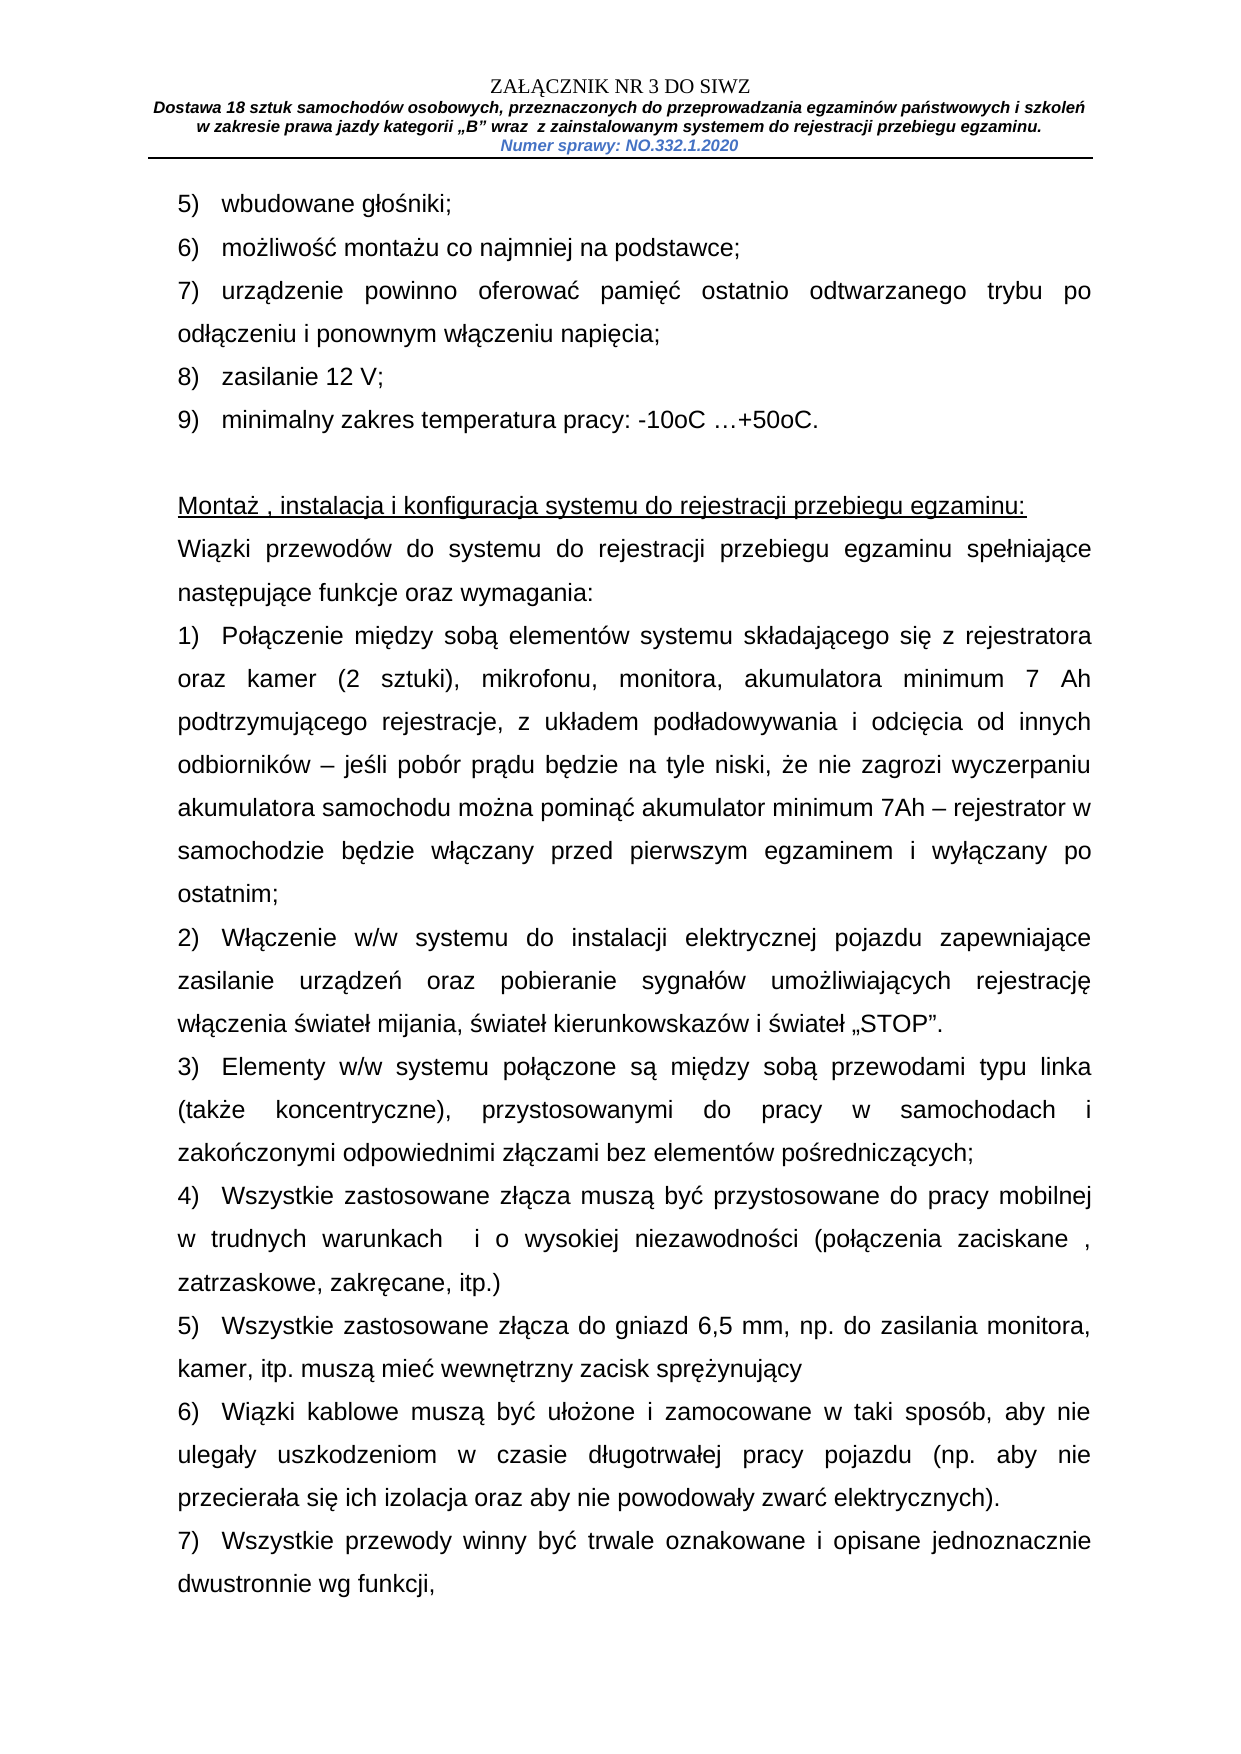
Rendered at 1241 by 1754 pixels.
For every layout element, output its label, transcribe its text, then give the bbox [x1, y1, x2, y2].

text 7) urządzenie powinno oferować pamięć ostatnio odtwarzanego trybu po odłączeniu i ponownym włączeniu napięcia; [177, 276, 1093, 348]
text 7) Wszystkie przewody winny być trwale oznakowane i opisane jednoznacznie dwustronnie wg funkcji, [177, 1526, 1093, 1598]
text Montaż , instalacja i konfiguracja systemu do rejestracji przebiegu egzaminu: [177, 491, 1093, 520]
text 3) Elementy w/w systemu połączone są między sobą przewodami typu linka (także koncentryczne), przystosowanymi do pracy w samochodach i zakończonymi odpowiednimi złączami bez elementów pośredniczących; [177, 1052, 1093, 1167]
text 1) Połączenie między sobą elementów systemu składającego się z rejestratora oraz kamer (2 sztuki), mikrofonu, monitora, akumulatora minimum 7 Ah podtrzymującego rejestracje, z układem podładowywania i odcięcia od innych odbiorników – jeśli pobór prądu będzie na tyle niski, że nie zagrozi wyczerpaniu akumulatora samochodu można pominąć akumulator minimum 7Ah – rejestrator w samochodzie będzie włączany przed pierwszym egzaminem i wyłączany po ostatnim; [177, 621, 1093, 908]
text 5) wbudowane głośniki; [177, 189, 1093, 218]
text Wiązki przewodów do systemu do rejestracji przebiegu egzaminu spełniające następujące funkcje oraz wymagania: [177, 534, 1093, 606]
text 9) minimalny zakres temperatura pracy: -10oC …+50oC. [177, 405, 1093, 434]
text 2) Włączenie w/w systemu do instalacji elektrycznej pojazdu zapewniające zasilanie urządzeń oraz pobieranie sygnałów umożliwiających rejestrację włączenia świateł mijania, świateł kierunkowskazów i świateł „STOP”. [177, 923, 1093, 1038]
text 8) zasilanie 12 V; [177, 362, 1093, 391]
text 6) możliwość montażu co najmniej na podstawce; [177, 233, 1093, 261]
text 4) Wszystkie zastosowane złącza muszą być przystosowane do pracy mobilnej w trudnych warunkach i o wysokiej niezawodności (połączenia zaciskane , zatrzaskowe, zakręcane, itp.) [177, 1181, 1093, 1296]
text 5) Wszystkie zastosowane złącza do gniazd 6,5 mm, np. do zasilania monitora, kamer, itp. muszą mieć wewnętrzny zacisk sprężynujący [177, 1311, 1093, 1383]
text 6) Wiązki kablowe muszą być ułożone i zamocowane w taki sposób, aby nie ulegały uszkodzeniom w czasie długotrwałej pracy pojazdu (np. aby nie przecierała się ich izolacja oraz aby nie powodowały zwarć elektrycznych). [177, 1397, 1093, 1512]
